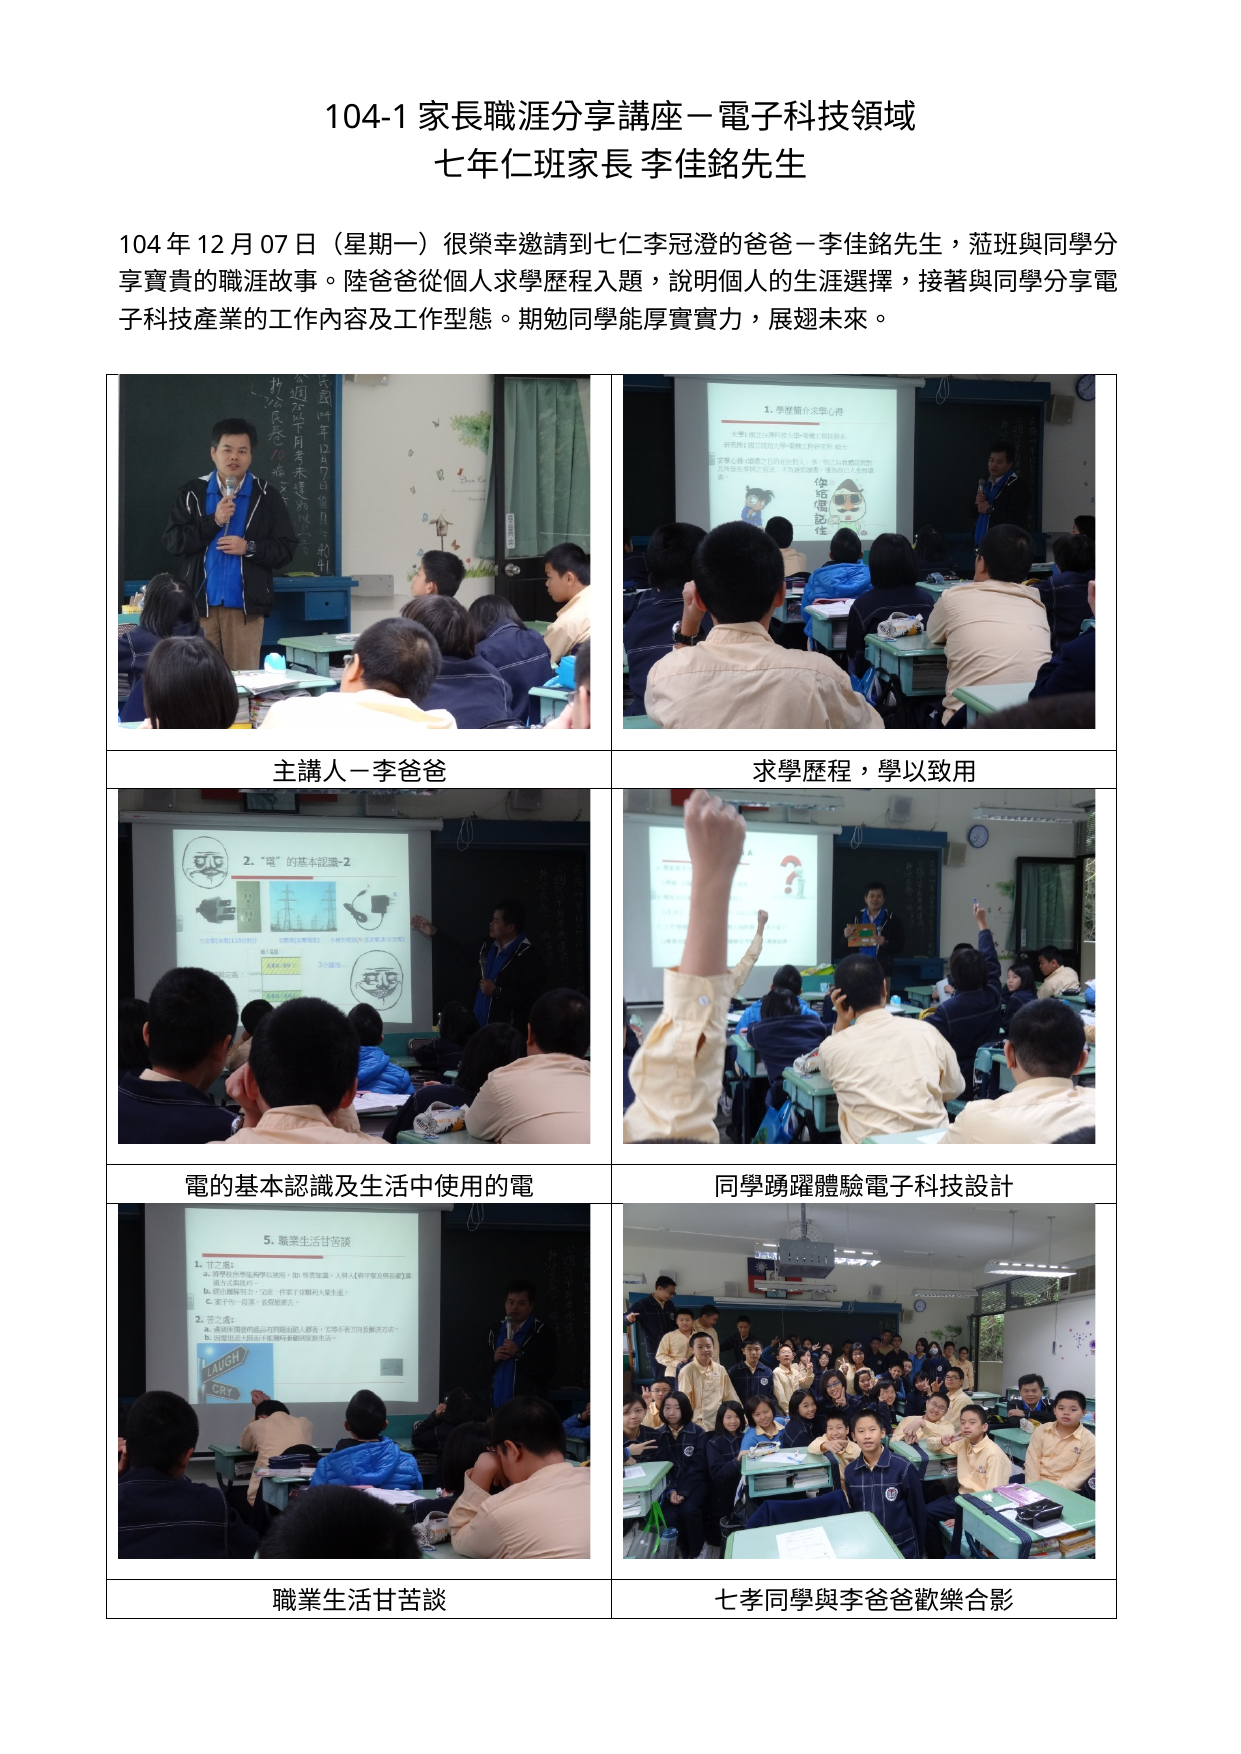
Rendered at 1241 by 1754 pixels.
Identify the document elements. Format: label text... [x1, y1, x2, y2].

text 104-1家長職涯分享講座－電子科技領域 [118, 89, 1122, 138]
table_cell 七孝同學與李爸爸歡樂合影 [612, 1580, 1116, 1617]
table_cell 電的基本認識及生活中使用的電 [107, 1165, 611, 1203]
picture [118, 1203, 591, 1559]
picture [118, 789, 591, 1144]
table_cell 同學踴躍體驗電子科技設計 [612, 1165, 1116, 1203]
table_cell [107, 789, 611, 1164]
table_cell [612, 789, 1116, 1164]
picture [118, 374, 591, 729]
picture [623, 1203, 1096, 1559]
table_cell 求學歷程，學以致用 [612, 751, 1116, 788]
table_header [612, 375, 1116, 750]
table_header [107, 375, 611, 750]
text 七年仁班家長 李佳銘先生 [118, 138, 1122, 186]
table_cell 主講人－李爸爸 [107, 751, 611, 788]
table_cell [107, 1204, 611, 1579]
table_cell 職業生活甘苦談 [107, 1580, 611, 1617]
text 104年12月07日（星期一）很榮幸邀請到七仁李冠澄的爸爸－李佳銘先生，蒞班與同學分享寶貴的職涯故事。陸爸爸從個人求學歷程入題，說明個人的生涯選擇，接著與同學分享電子科技產業的工作內容及工作型態。期勉同學能厚實實力，展翅未來。 [118, 224, 1122, 336]
picture [623, 789, 1096, 1144]
picture [623, 374, 1096, 729]
table_cell [612, 1204, 1116, 1579]
